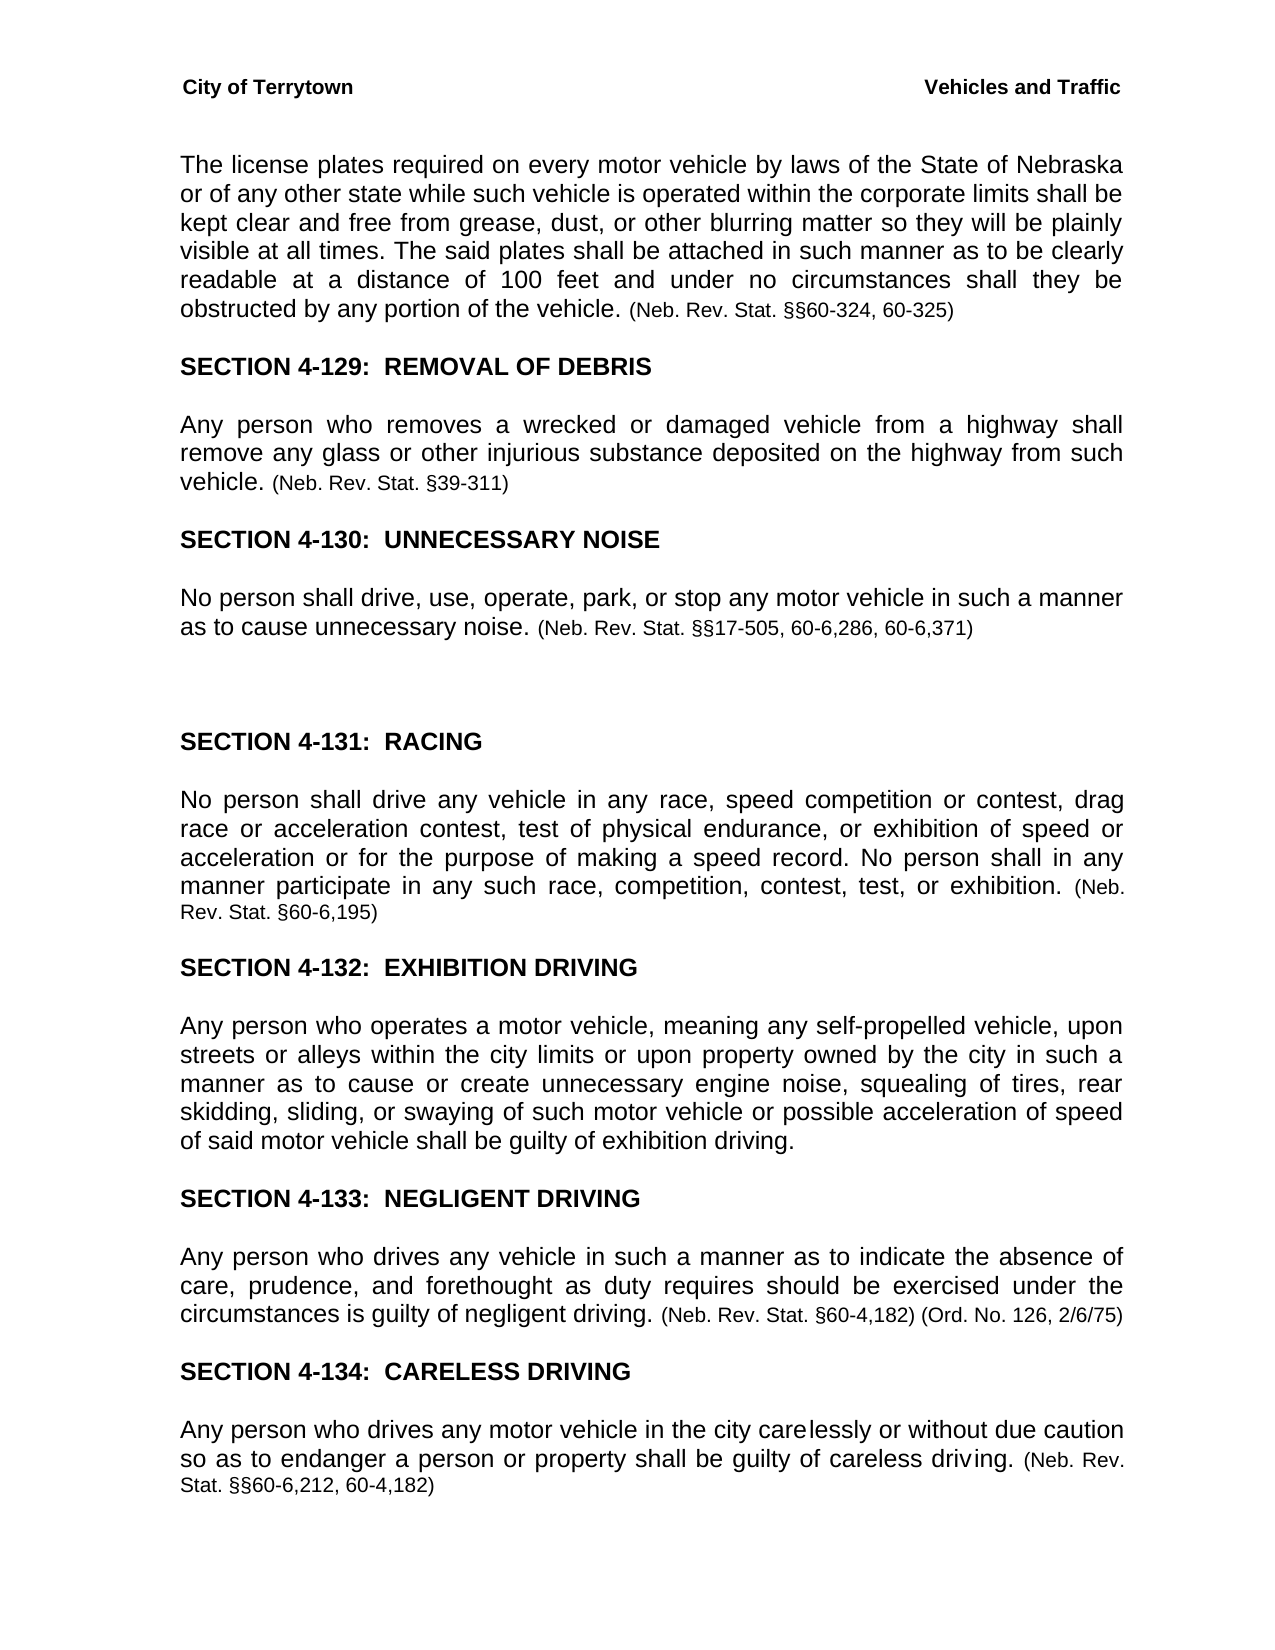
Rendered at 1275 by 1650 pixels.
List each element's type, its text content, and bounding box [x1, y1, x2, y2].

text Any person who drives any vehicle in such a manner as to indicate the absence of care, prudence, and forethought as duty requires should be exercised under the circumstances is guilty of negligent driving. (Neb. Rev. Stat. §60-4,182) (Ord. No. 126, 2/6/75) [180, 1242, 1125, 1328]
subtitle SECTION 4-131: RACING [180, 727, 1125, 756]
subtitle SECTION 4-132: EXHIBITION DRIVING [180, 953, 1125, 982]
subtitle SECTION 4-134: CARELESS DRIVING [180, 1357, 1125, 1386]
subtitle Section 4-129: REMOVAL OF DEBRIS [180, 352, 1125, 380]
text The license plates required on every motor vehicle by laws of the State of Nebraska or of any other state while such vehicle is operated within the corporate limits shall be kept clear and free from grease, dust, or other blurring matter so they will be plainly visible at all times. The said plates shall be attached in such manner as to be clearly readable at a distance of 100 feet and under no circumstances shall they be obstructed by any portion of the vehicle. (Neb. Rev. Stat. §§60-324, 60-325) [180, 150, 1125, 322]
text Any person who drives any motor vehicle in the city carelessly or without due caution so as to endanger a person or property shall be guilty of careless driving. (Neb. Rev. Stat. §§60-6,212, 60-4,182) [180, 1415, 1125, 1497]
text Any person who operates a motor vehicle, meaning any self-propelled vehicle, upon streets or alleys within the city limits or upon property owned by the city in such a manner as to cause or create unnecessary engine noise, squealing of tires, rear skidding, sliding, or swaying of such motor vehicle or possible acceleration of speed of said motor vehicle shall be guilty of exhibition driving. [180, 1011, 1125, 1155]
text No person shall drive, use, operate, park, or stop any motor vehicle in such a manner as to cause unnecessary noise. (Neb. Rev. Stat. §§17-505, 60-6,286, 60-6,371) [180, 583, 1125, 640]
subtitle SECTION 4-133: NEGLIGENT DRIVING [180, 1184, 1125, 1213]
subtitle Section 4-130: Unnecessary Noise [180, 525, 1125, 554]
text Any person who removes a wrecked or damaged vehicle from a highway shall remove any glass or other injurious substance deposited on the highway from such vehicle. (Neb. Rev. Stat. §39-311) [180, 409, 1125, 496]
text No person shall drive any vehicle in any race, speed competition or contest, drag race or acceleration contest, test of physical endurance, or exhibition of speed or acceleration or for the purpose of making a speed record. No person shall in any manner participate in any such race, competition, contest, test, or exhibition. (Neb. Rev. Stat. §60-6,195) [180, 785, 1125, 924]
